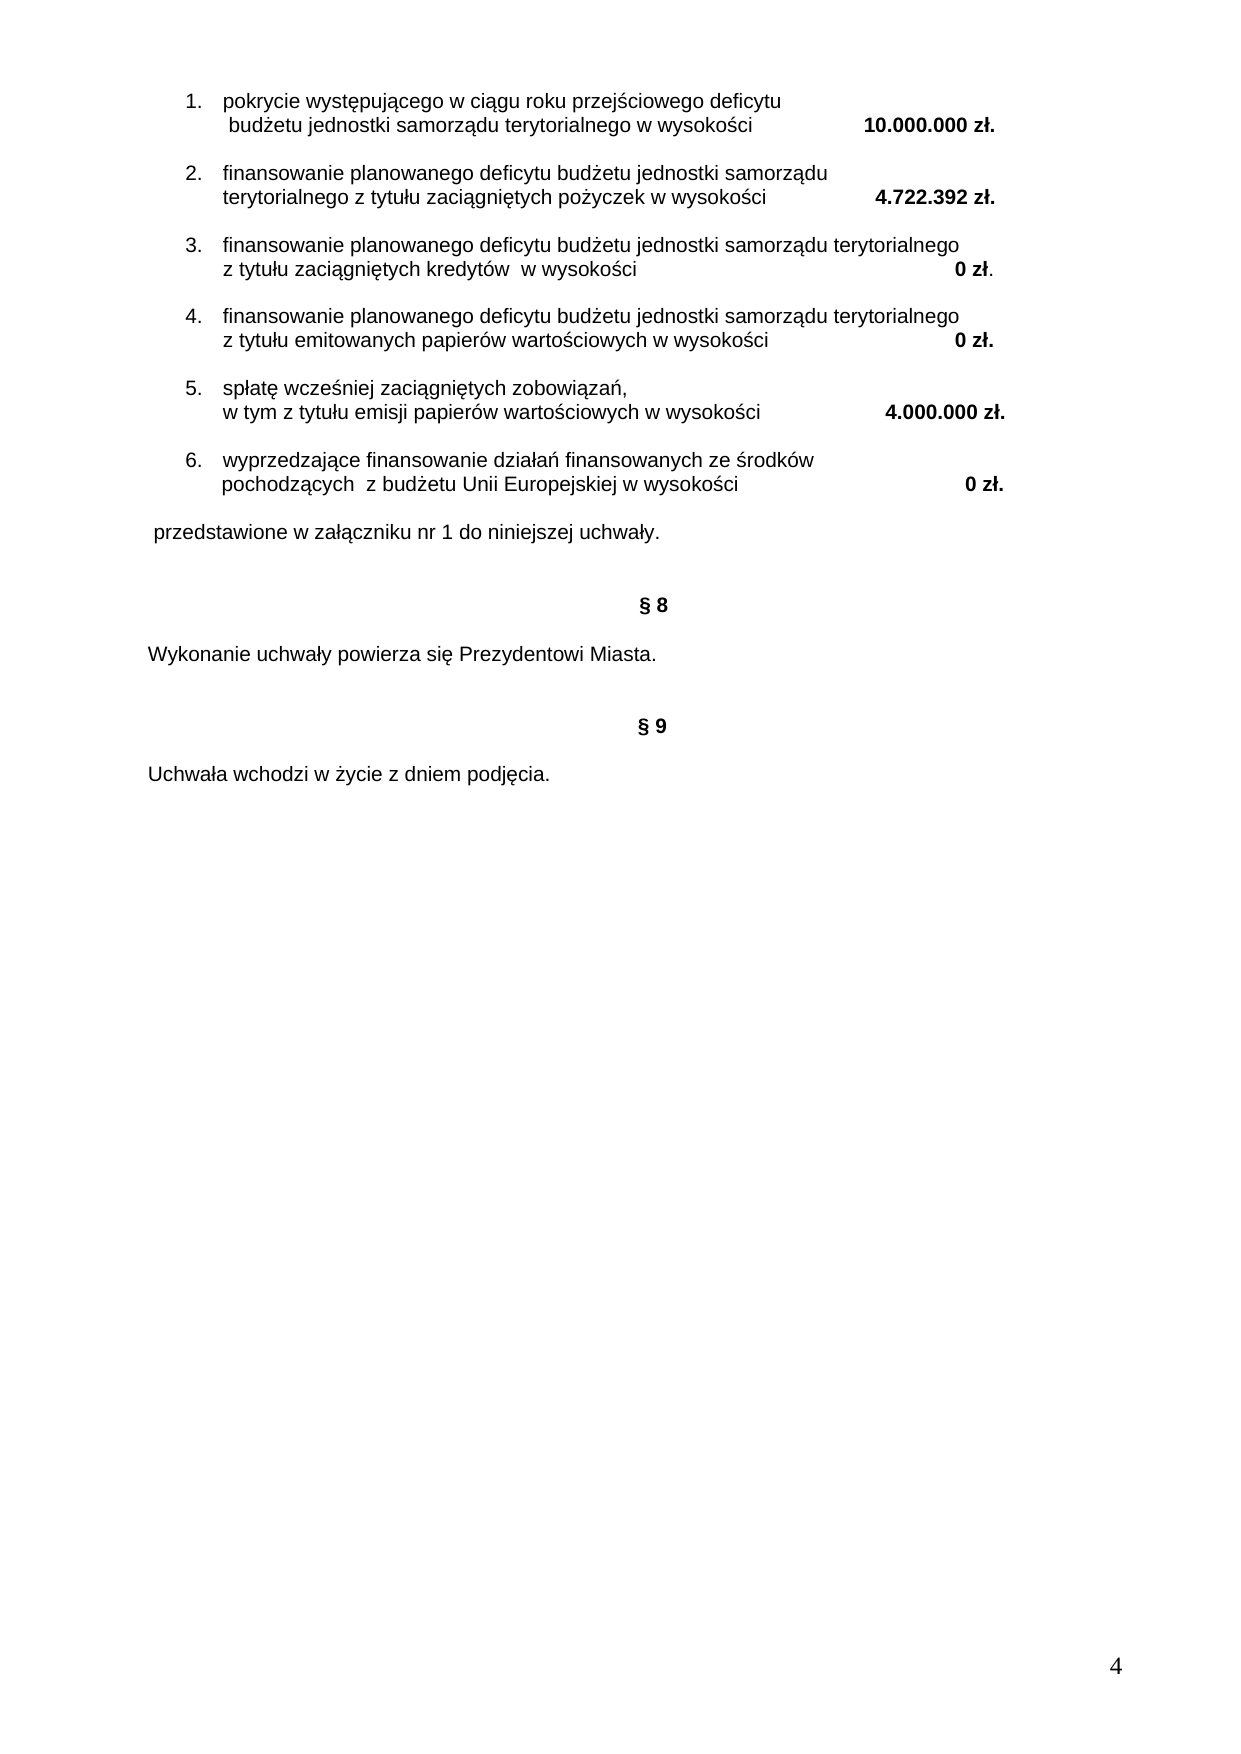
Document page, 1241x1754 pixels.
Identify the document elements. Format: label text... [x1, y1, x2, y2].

list wyprzedzające finansowanie działań finansowanych ze środków [185, 448, 1122, 472]
text Uchwała wchodzi w życie z dniem podjęcia. [148, 762, 1122, 786]
text § 9 [148, 714, 1122, 738]
text terytorialnego z tytułu zaciągniętych pożyczek w wysokości 4.722.392 zł. [223, 184, 1122, 208]
text w tym z tytułu emisji papierów wartościowych w wysokości 4.000.000 zł. [223, 400, 1122, 424]
list finansowanie planowanego deficytu budżetu jednostki samorządu [185, 161, 1122, 184]
list finansowanie planowanego deficytu budżetu jednostki samorządu terytorialnego [185, 232, 1122, 256]
text Wykonanie uchwały powierza się Prezydentowi Miasta. [148, 642, 1122, 666]
text budżetu jednostki samorządu terytorialnego w wysokości 10.000.000 zł. [223, 113, 1122, 137]
subtitle § 8 [185, 593, 1122, 617]
text z tytułu zaciągniętych kredytów w wysokości 0 zł. [223, 256, 1122, 280]
text z tytułu emitowanych papierów wartościowych w wysokości 0 zł. [223, 328, 1122, 352]
list pokrycie występującego w ciągu roku przejściowego deficytu [185, 89, 1122, 113]
list spłatę wcześniej zaciągniętych zobowiązań, [185, 376, 1122, 400]
text pochodzących z budżetu Unii Europejskiej w wysokości 0 zł. [148, 472, 1122, 496]
list finansowanie planowanego deficytu budżetu jednostki samorządu terytorialnego [185, 304, 1122, 328]
text przedstawione w załączniku nr 1 do niniejszej uchwały. [148, 520, 1122, 544]
